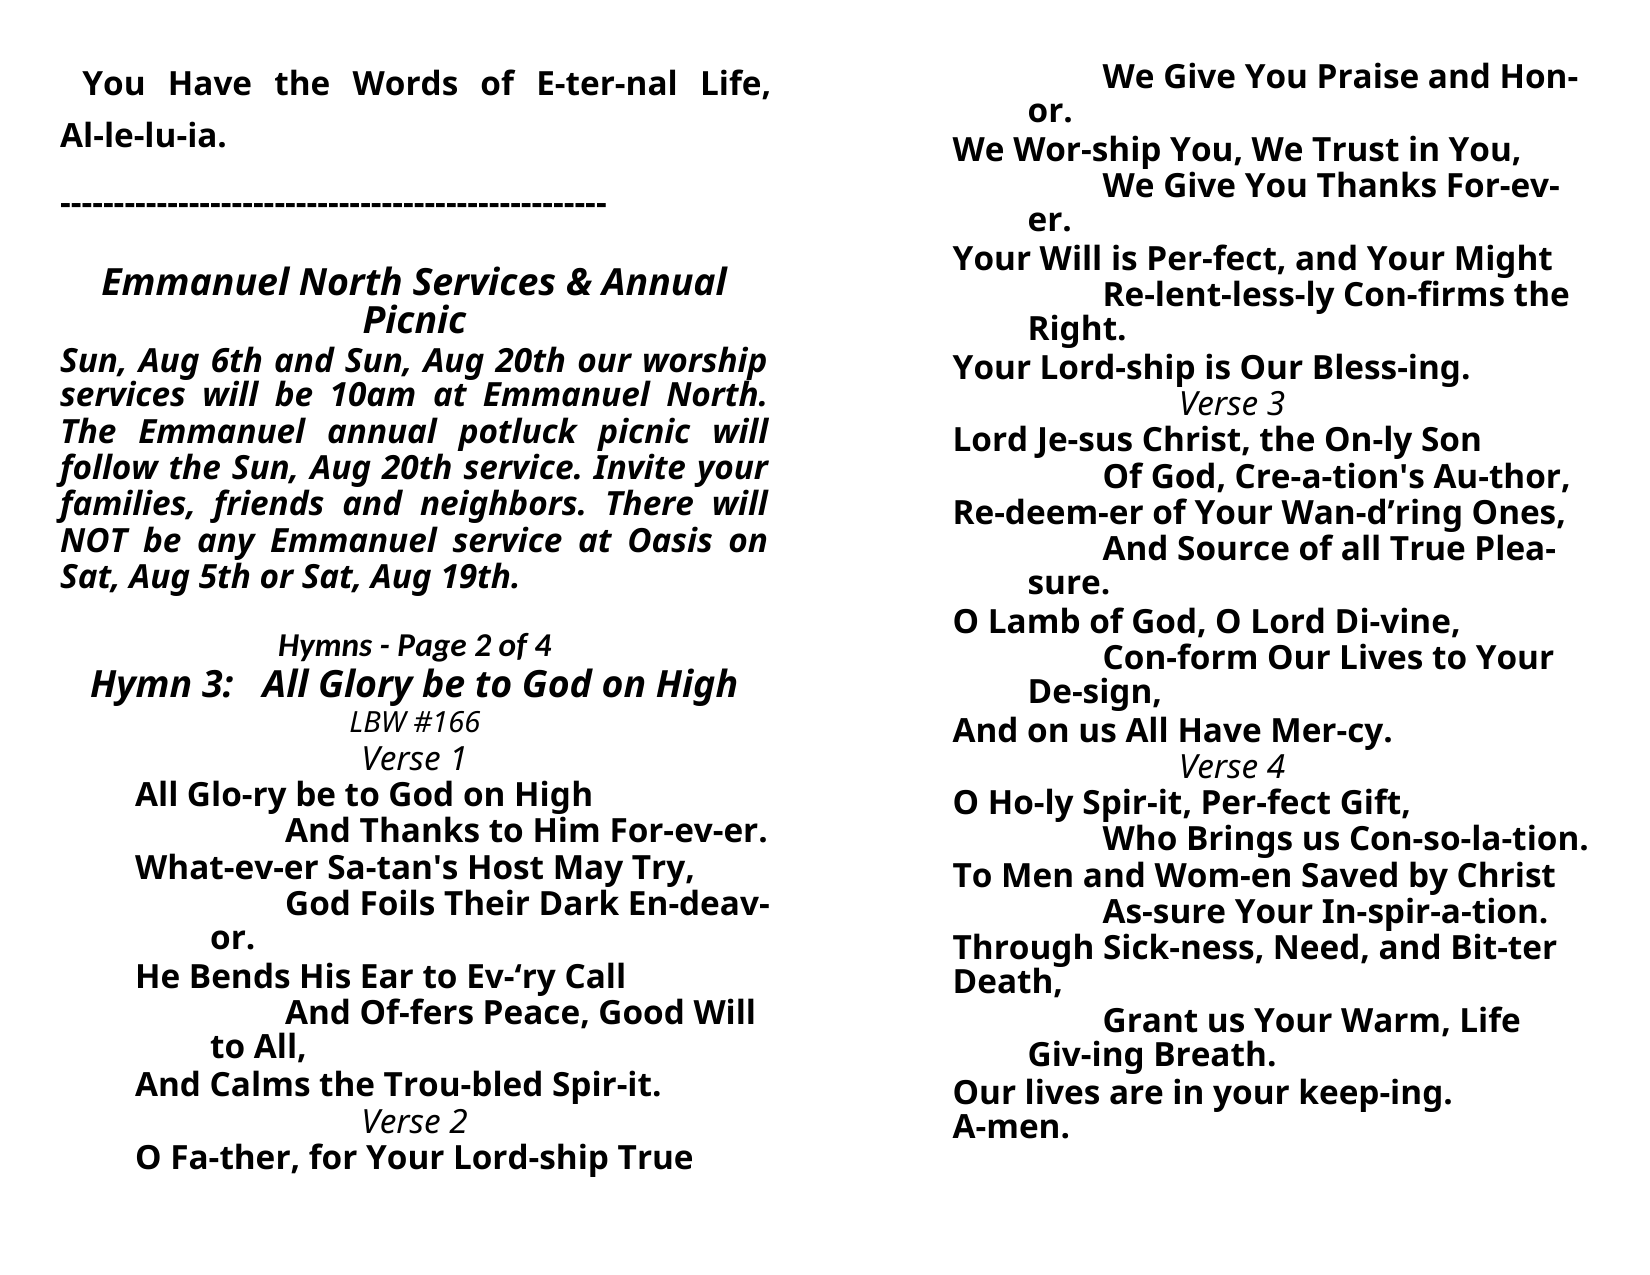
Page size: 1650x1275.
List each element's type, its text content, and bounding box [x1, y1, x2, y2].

text Re-lent-less-ly Con-firms the Right. [1027, 278, 1590, 350]
text Your Will is Per-fect, and Your Might [952, 241, 1590, 278]
text We Give You Thanks For-ev-er. [1027, 169, 1590, 241]
text Verse 3 [877, 387, 1590, 423]
text Hymn 3: All Glory be to God on High LBW #166 [60, 662, 772, 741]
text Who Brings us Con-so-la-tion. [1027, 822, 1590, 858]
text And on us All Have Mer-cy. [952, 713, 1590, 749]
text All Glo-ry be to God on High [135, 778, 772, 814]
text Of God, Cre-a-tion's Au-thor, [1027, 459, 1590, 495]
text --------------------------------------------------- [60, 185, 772, 221]
text Re-deem-er of Your Wan-d’ring Ones, [952, 495, 1590, 532]
text Lord Je-sus Christ, the On-ly Son [952, 423, 1590, 459]
text Verse 2 [60, 1104, 772, 1140]
text And Calms the Trou-bled Spir-it. [135, 1068, 772, 1104]
text Your Lord-ship is Our Bless-ing. [952, 350, 1590, 387]
text Verse 1 [60, 741, 772, 778]
text As-sure Your In-spir-a-tion. [1027, 894, 1590, 931]
text Grant us Your Warm, Life Giv-ing Breath. [1027, 1003, 1590, 1076]
text Verse 4 [877, 749, 1590, 786]
text Sun, Aug 6th and Sun, Aug 20th our worship services will be 10am at Emmanuel North. The Emmanuel annual potluck picnic will follow the Sun, Aug 20th service. Invite your families, friends and neighbors. There will NOT be any Emmanuel service at Oasis on Sat, Aug 5th or Sat, Aug 19th. [60, 344, 772, 598]
text We Wor-ship You, We Trust in You, [952, 133, 1590, 169]
text Through Sick-ness, Need, and Bit-ter Death, [952, 931, 1590, 1003]
text To Men and Wom-en Saved by Christ [952, 858, 1590, 894]
text Con-form Our Lives to Your De-sign, [1027, 640, 1590, 713]
text And Source of all True Plea-sure. [1027, 532, 1590, 604]
text Hymns - Page 2 of 4 [60, 630, 772, 662]
text Our lives are in your keep-ing. A-men. [952, 1076, 1590, 1148]
text And Thanks to Him For-ev-er. [210, 814, 772, 850]
text O Lamb of God, O Lord Di-vine, [952, 604, 1590, 640]
text God Foils Their Dark En-deav-or. [210, 886, 772, 959]
text O Ho-ly Spir-it, Per-fect Gift, [952, 786, 1590, 822]
text We Give You Praise and Hon-or. [1027, 60, 1590, 133]
text He Bends His Ear to Ev-‘ry Call [135, 959, 772, 995]
text You Have the Words of E-ter-nal Life, Al-le-lu-ia. [60, 60, 772, 158]
text Emmanuel North Services & Annual Picnic [60, 262, 772, 344]
text O Fa-ther, for Your Lord-ship True [135, 1140, 772, 1177]
text What-ev-er Sa-tan's Host May Try, [135, 850, 772, 886]
text And Of-fers Peace, Good Will to All, [210, 995, 772, 1068]
